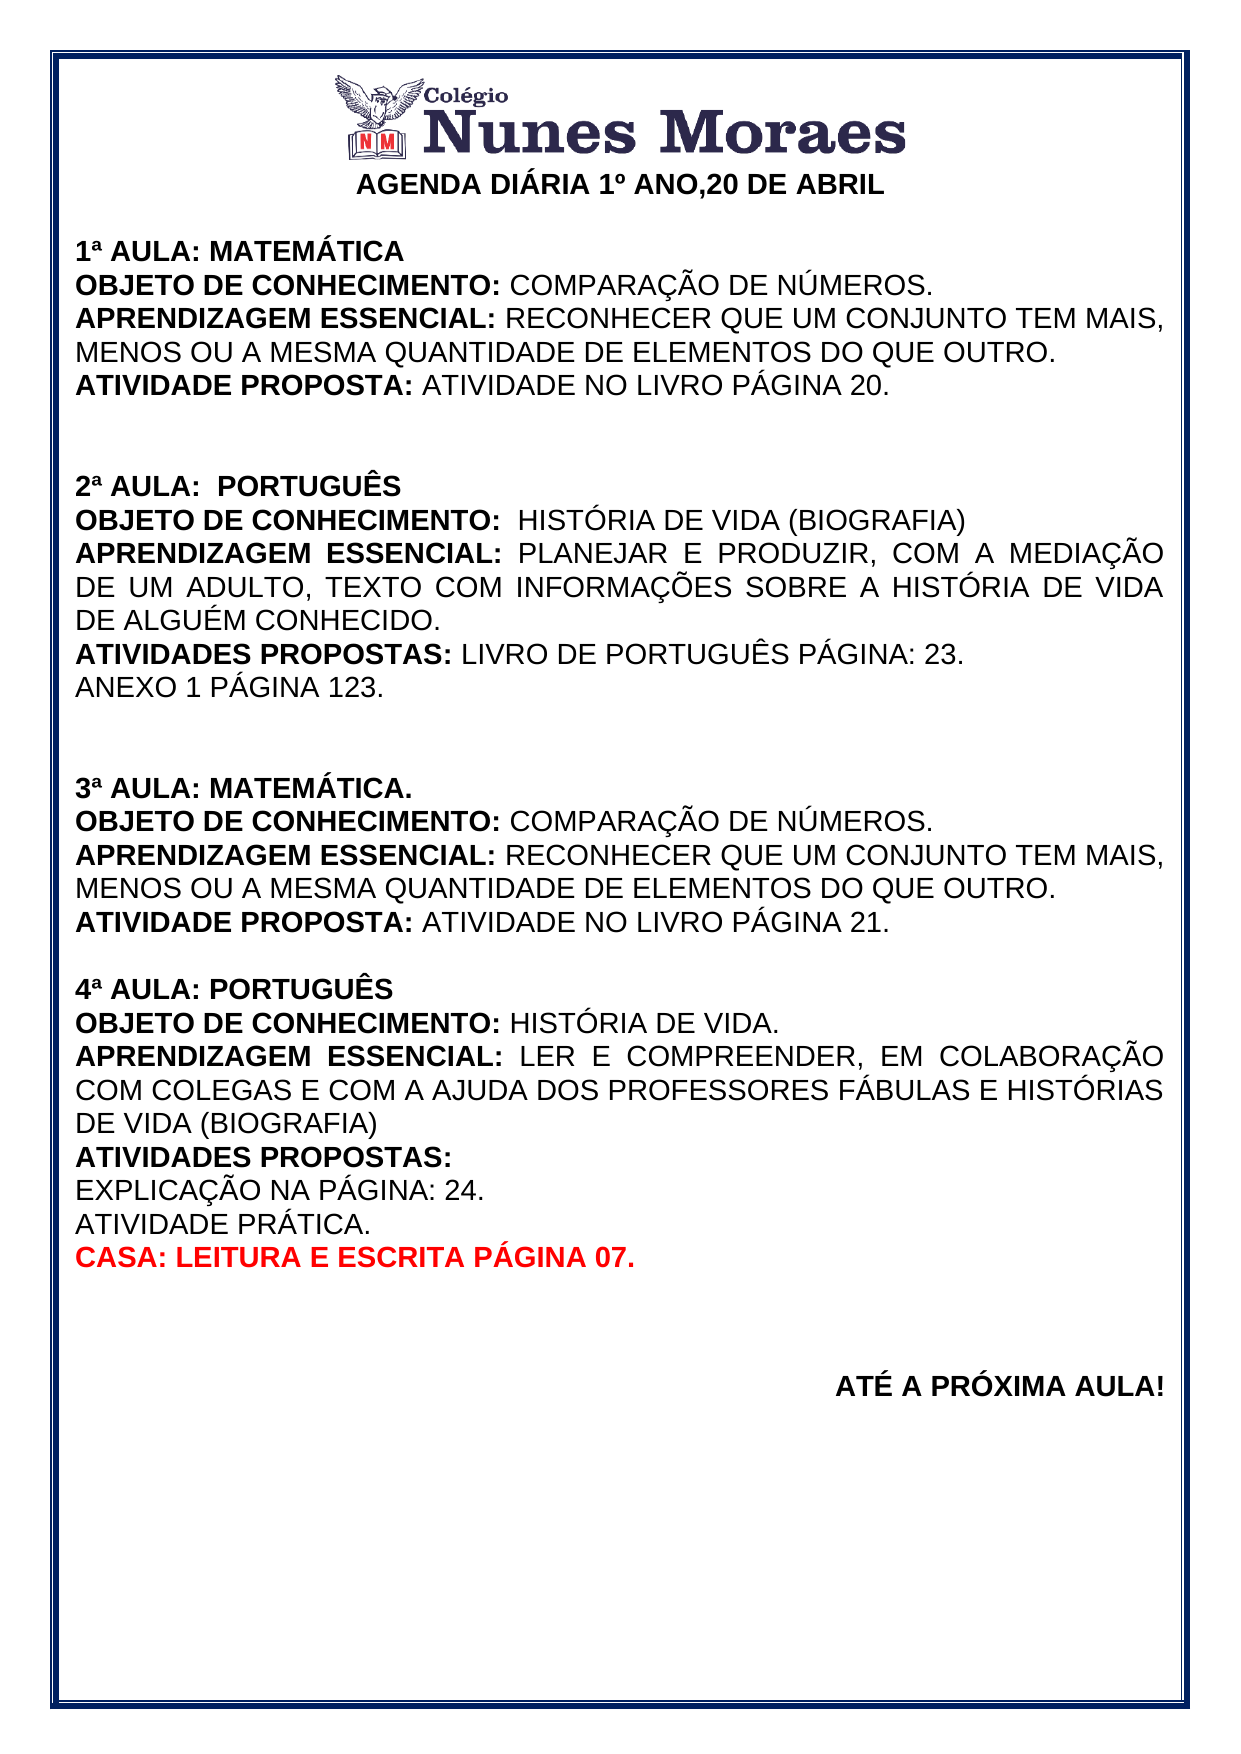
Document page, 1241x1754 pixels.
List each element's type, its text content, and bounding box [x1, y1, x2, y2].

text 1ª AULA: MATEMÁTICA [75, 234, 1165, 268]
text 4ª AULA: PORTUGUÊS [75, 972, 1165, 1006]
text APRENDIZAGEM ESSENCIAL: PLANEJAR E PRODUZIR, COM A MEDIAÇÃO DE UM ADULTO, TEXTO COM INFORMAÇÕES SOBRE A HISTÓRIA DE VIDA DE ALGUÉM CONHECIDO. [75, 536, 1165, 637]
text APRENDIZAGEM ESSENCIAL: LER E COMPREENDER, EM COLABORAÇÃO COM COLEGAS E COM A AJUDA DOS PROFESSORES FÁBULAS E HISTÓRIAS DE VIDA (BIOGRAFIA) [75, 1039, 1165, 1140]
picture [335, 75, 906, 160]
text OBJETO DE CONHECIMENTO: COMPARAÇÃO DE NÚMEROS. [75, 268, 1165, 301]
text OBJETO DE CONHECIMENTO: HISTÓRIA DE VIDA. [75, 1006, 1165, 1039]
text ATIVIDADE PROPOSTA: ATIVIDADE NO LIVRO PÁGINA 21. [75, 905, 1165, 939]
text APRENDIZAGEM ESSENCIAL: RECONHECER QUE UM CONJUNTO TEM MAIS, MENOS OU A MESMA QUANTIDADE DE ELEMENTOS DO QUE OUTRO. [75, 301, 1165, 368]
text ATIVIDADES PROPOSTAS: [75, 1140, 1165, 1173]
text AGENDA DIÁRIA 1º ANO,20 DE ABRIL [75, 167, 1165, 201]
text 2ª AULA: PORTUGUÊS [75, 469, 1165, 503]
text ANEXO 1 PÁGINA 123. [75, 670, 1165, 704]
text EXPLICAÇÃO NA PÁGINA: 24. [75, 1173, 1165, 1207]
text ATIVIDADE PROPOSTA: ATIVIDADE NO LIVRO PÁGINA 20. [75, 368, 1165, 402]
text 3ª AULA: MATEMÁTICA. [75, 771, 1165, 804]
text ATIVIDADES PROPOSTAS: LIVRO DE PORTUGUÊS PÁGINA: 23. [75, 637, 1165, 670]
text OBJETO DE CONHECIMENTO: COMPARAÇÃO DE NÚMEROS. [75, 804, 1165, 838]
text ATÉ A PRÓXIMA AULA! [75, 1369, 1165, 1403]
text ATIVIDADE PRÁTICA. [75, 1207, 1165, 1241]
text OBJETO DE CONHECIMENTO: HISTÓRIA DE VIDA (BIOGRAFIA) [75, 503, 1165, 536]
text APRENDIZAGEM ESSENCIAL: RECONHECER QUE UM CONJUNTO TEM MAIS, MENOS OU A MESMA QUANTIDADE DE ELEMENTOS DO QUE OUTRO. [75, 838, 1165, 905]
text CASA: LEITURA E ESCRITA PÁGINA 07. [75, 1241, 1165, 1274]
